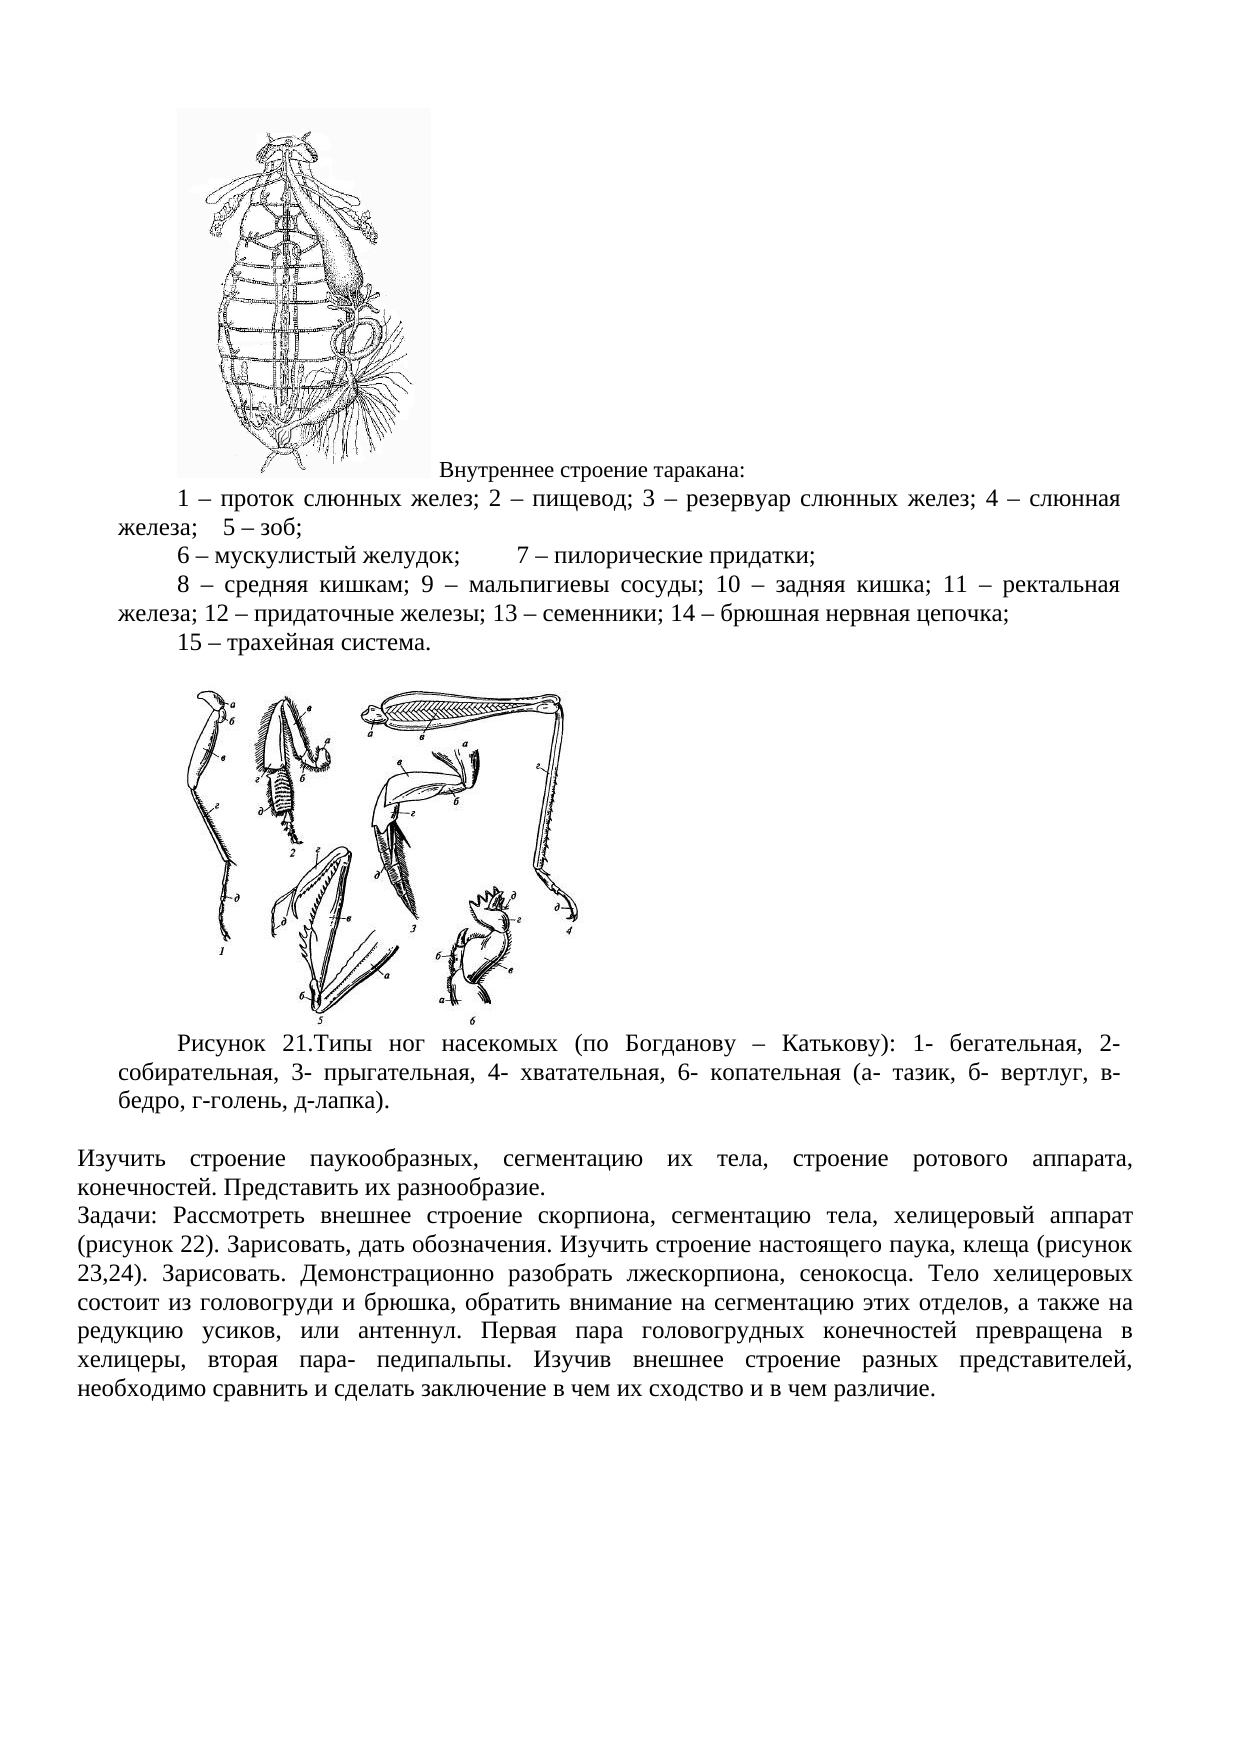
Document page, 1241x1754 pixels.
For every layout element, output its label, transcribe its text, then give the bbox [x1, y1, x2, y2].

text 15 – трахейная система. [118, 627, 1122, 655]
text Изучить строение паукообразных, сегментацию их тела, строение ротового аппарата, конечностей. Представить их разнообразие. [77, 1143, 1134, 1201]
text 8 – средняя кишкам; 9 – мальпигиевы сосуды; 10 – задняя кишка; 11 – ректальная железа; 12 – придаточные железы; 13 – семенники; 14 – брюшная нервная цепочка; [118, 569, 1122, 627]
text 1 – проток слюнных желез; 2 – пищевод; 3 – резервуар слюнных желез; 4 – слюнная железа; 5 – зоб; [118, 483, 1122, 540]
picture [176, 108, 431, 478]
text Рисунок 21.Типы ног насекомых (по Богданову – Катькову): 1- бегательная, 2-собирательная, 3- прыгательная, 4- хватательная, 6- копательная (а- тазик, б- вертлуг, в- бедро, г-голень, д-лапка). [118, 1028, 1122, 1114]
text Задачи: Рассмотреть внешнее строение скорпиона, сегментацию тела, хелицеровый аппарат (рисунок 22). Зарисовать, дать обозначения. Изучить строение настоящего паука, клеща (рисунок 23,24). Зарисовать. Демонстрационно разобрать лжескорпиона, сенокосца. Тело хелицеровых состоит из головогруди и брюшка, обратить внимание на сегментацию этих отделов, а также на редукцию усиков, или антеннул. Первая пара головогрудных конечностей превращена в хелицеры, вторая пара- педипальпы. Изучив внешнее строение разных представителей, необходимо сравнить и сделать заключение в чем их сходство и в чем различие. [77, 1201, 1134, 1402]
picture [176, 684, 587, 1029]
text 6 – мускулистый желудок; 7 – пилорические придатки; [118, 540, 1122, 569]
